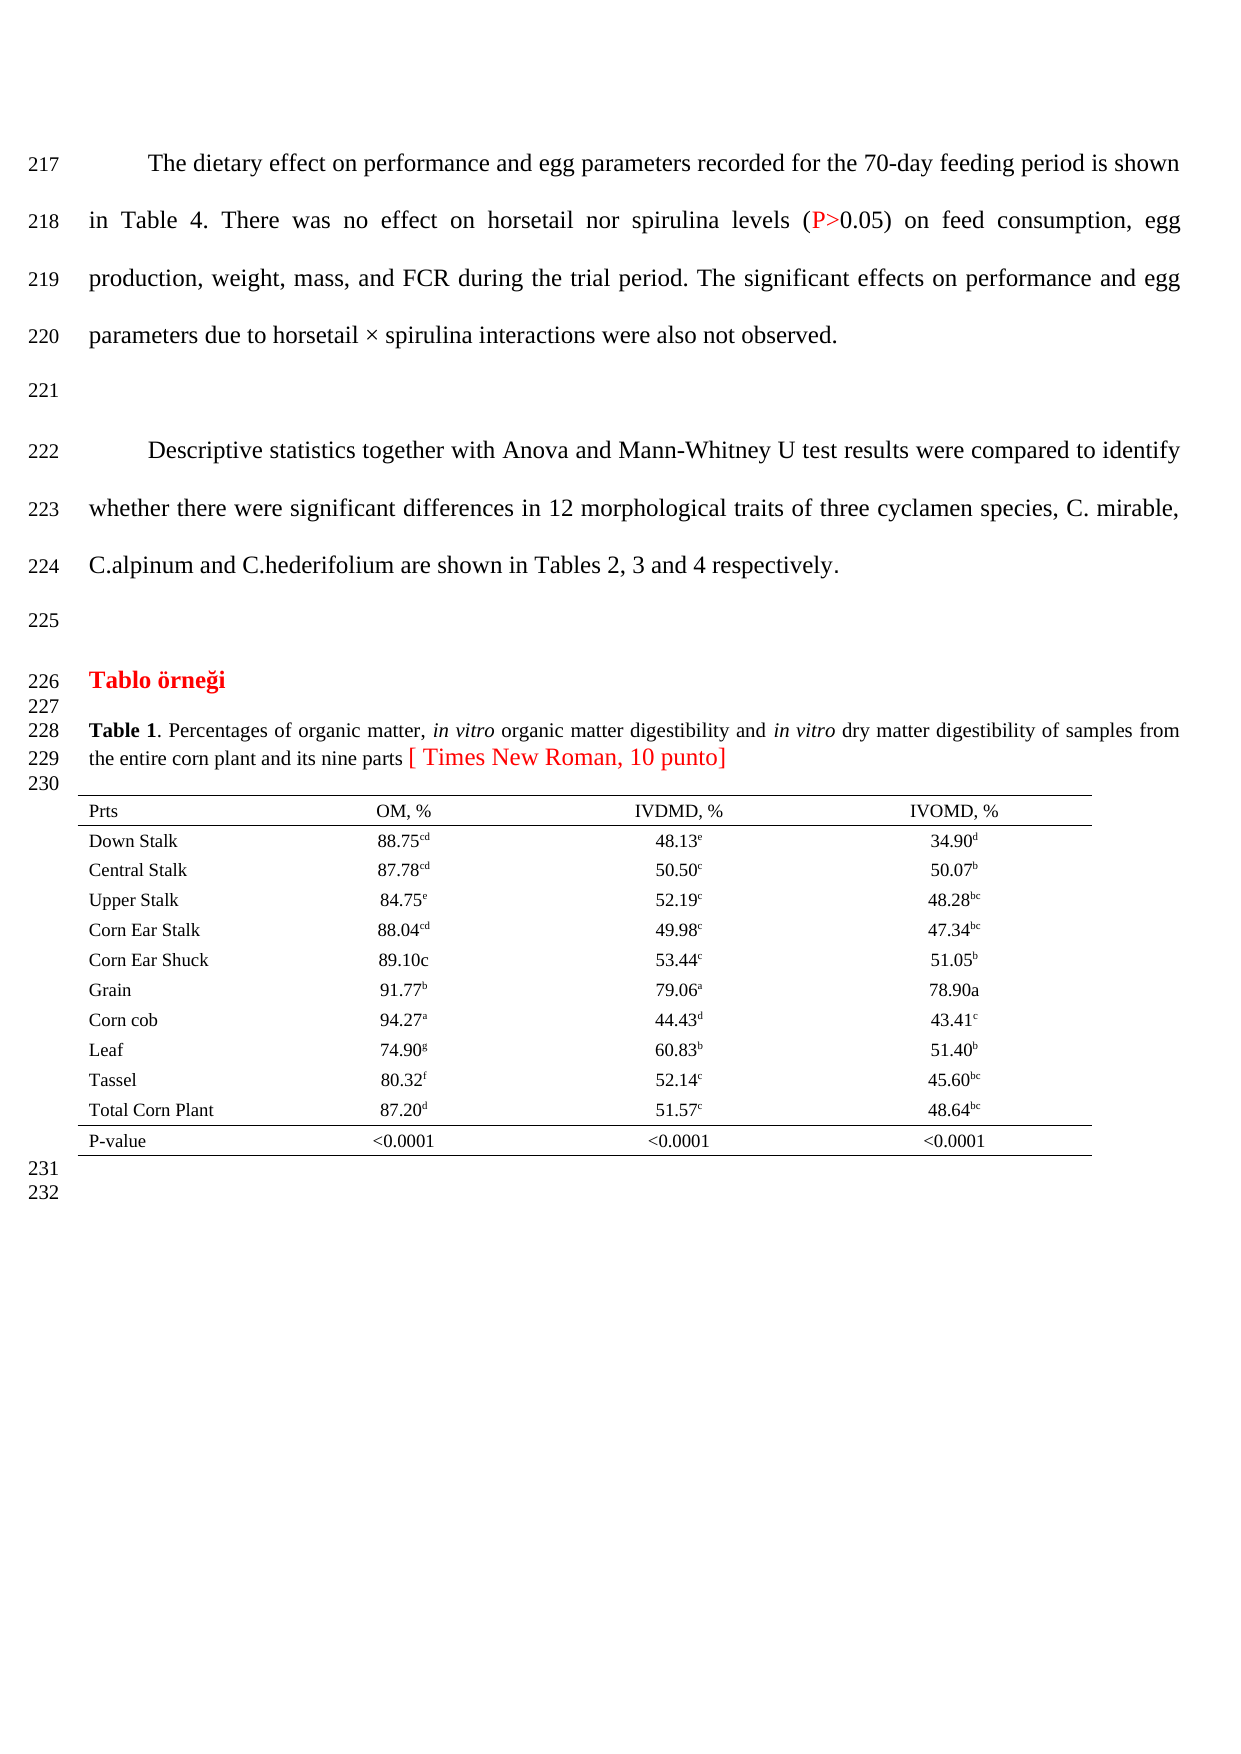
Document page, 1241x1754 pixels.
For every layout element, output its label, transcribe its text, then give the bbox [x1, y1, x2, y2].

table_cell 53.44c [541, 945, 816, 975]
table_cell 88.04cd [266, 915, 541, 945]
table_cell Grain [78, 975, 266, 1005]
table_cell 84.75e [266, 885, 541, 915]
text Table 1. Percentages of organic matter, in vitro organic matter digestibility and in vitro dry matter digestibility of samples from the entire corn plant and its nine parts [ Times New Roman, 10 punto] [89, 718, 1181, 771]
table_cell 52.19c [541, 885, 816, 915]
table_cell 79.06a [541, 975, 816, 1005]
table_cell 50.50c [541, 855, 816, 885]
table_cell 89.10c [266, 945, 541, 975]
table_cell 91.77b [266, 975, 541, 1005]
table_cell <0.0001 [266, 1126, 541, 1155]
table_cell <0.0001 [816, 1126, 1092, 1155]
table_cell P-value [78, 1126, 266, 1155]
text The dietary effect on performance and egg parameters recorded for the 70-day feeding period is shown in Table 4. There was no effect on horsetail nor spirulina levels (P>0.05) on feed consumption, egg production, weight, mass, and FCR during the trial period. The significant effects on performance and egg parameters due to horsetail × spirulina interactions were also not observed. [89, 148, 1181, 349]
table_cell Tassel [78, 1065, 266, 1095]
table_cell Corn Ear Shuck [78, 945, 266, 975]
table_cell 48.28bc [816, 885, 1092, 915]
table_cell 50.07b [816, 855, 1092, 885]
table_header Prts [78, 796, 266, 825]
table_cell 47.34bc [816, 915, 1092, 945]
table_cell Upper Stalk [78, 885, 266, 915]
table_cell 87.78cd [266, 855, 541, 885]
table_cell Corn cob [78, 1005, 266, 1035]
table_cell 88.75cd [266, 826, 541, 855]
table_cell 60.83b [541, 1035, 816, 1065]
table_cell 52.14c [541, 1065, 816, 1095]
text Tablo örneği [89, 665, 1181, 694]
table_cell <0.0001 [541, 1126, 816, 1155]
table_cell Total Corn Plant [78, 1095, 266, 1125]
table_header IVDMD, % [541, 796, 816, 825]
table_cell 44.43d [541, 1005, 816, 1035]
table_cell 74.90g [266, 1035, 541, 1065]
table_cell Leaf [78, 1035, 266, 1065]
table_cell 94.27a [266, 1005, 541, 1035]
text Descriptive statistics together with Anova and Mann-Whitney U test results were compared to identify whether there were significant differences in 12 morphological traits of three cyclamen species, C. mirable, C.alpinum and C.hederifolium are shown in Tables 2, 3 and 4 respectively. [89, 435, 1181, 579]
table_cell 80.32f [266, 1065, 541, 1095]
table_header IVOMD, % [816, 796, 1092, 825]
table_cell 51.40b [816, 1035, 1092, 1065]
table_cell Corn Ear Stalk [78, 915, 266, 945]
table_cell 48.13e [541, 826, 816, 855]
table_cell 43.41c [816, 1005, 1092, 1035]
table_cell 48.64bc [816, 1095, 1092, 1125]
table_cell Central Stalk [78, 855, 266, 885]
table_cell 45.60bc [816, 1065, 1092, 1095]
table_cell Down Stalk [78, 826, 266, 855]
table_cell 34.90d [816, 826, 1092, 855]
table_cell 78.90a [816, 975, 1092, 1005]
table_cell 87.20d [266, 1095, 541, 1125]
table_header OM, % [266, 796, 541, 825]
table_cell 51.57c [541, 1095, 816, 1125]
table_cell 49.98c [541, 915, 816, 945]
table_cell 51.05b [816, 945, 1092, 975]
